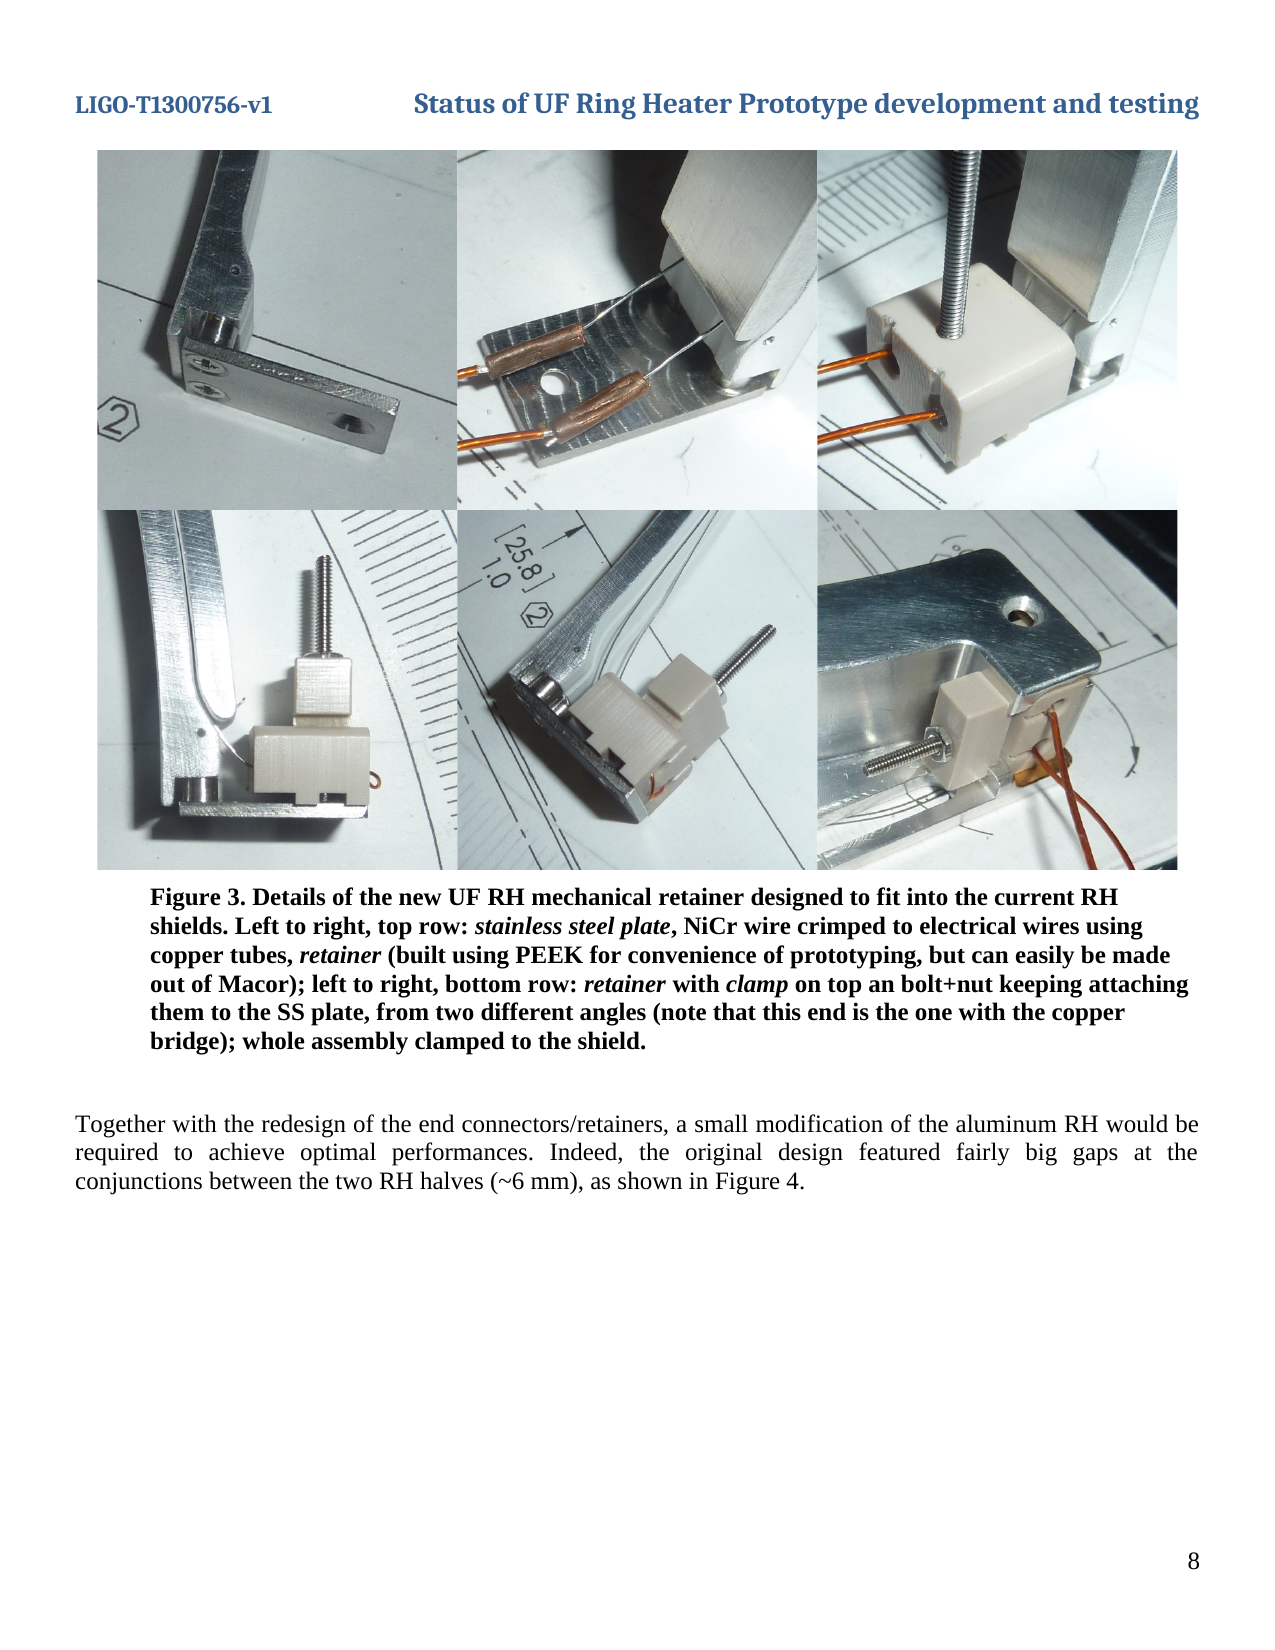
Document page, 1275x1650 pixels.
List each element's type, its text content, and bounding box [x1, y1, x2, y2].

picture [97, 150, 1178, 870]
text Figure 3. Details of the new UF RH mechanical retainer designed to fit into the current RH shields. Left to right, top row: stainless steel plate, NiCr wire crimped to electrical wires using copper tubes, retainer (built using PEEK for convenience of prototyping, but can easily be made out of Macor); left to right, bottom row: retainer with clamp on top an bolt+nut keeping attaching them to the SS plate, from two different angles (note that this end is the one with the copper bridge); whole assembly clamped to the shield. [150, 882, 1200, 1055]
text Together with the redesign of the end connectors/retainers, a small modification of the aluminum RH would be required to achieve optimal performances. Indeed, the original design featured fairly big gaps at the conjunctions between the two RH halves (~6 mm), as shown in Figure 4. [75, 1109, 1200, 1195]
